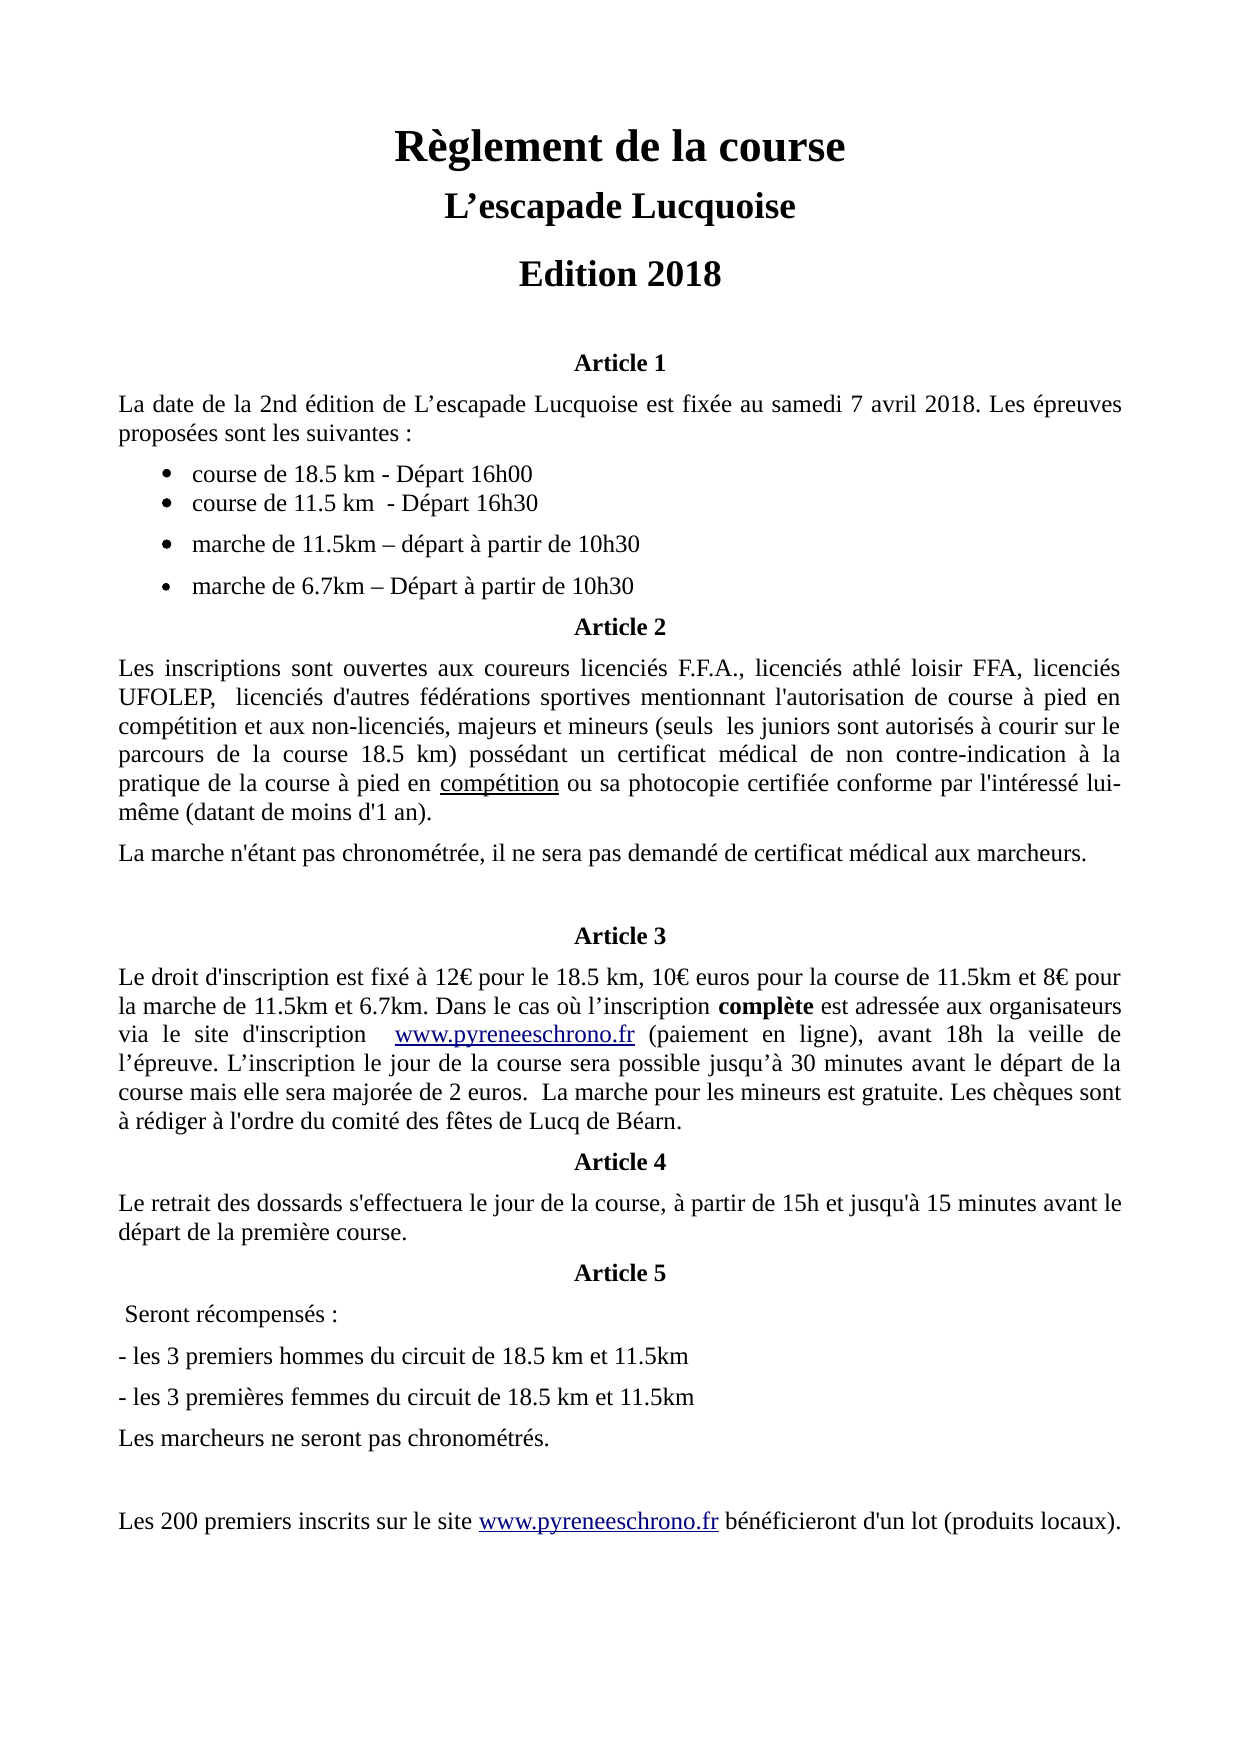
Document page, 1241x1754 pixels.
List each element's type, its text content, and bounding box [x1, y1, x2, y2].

text Article 5 [118, 1258, 1122, 1287]
text Article 1 [118, 348, 1122, 377]
text Article 3 [118, 921, 1122, 949]
text Les marcheurs ne seront pas chronométrés. [118, 1423, 1122, 1452]
list course de 11.5 km - Départ 16h30 [162, 488, 1122, 517]
text - les 3 premières femmes du circuit de 18.5 km et 11.5km [118, 1382, 1122, 1411]
list course de 18.5 km - Départ 16h00 [162, 459, 1122, 488]
text Les 200 premiers inscrits sur le site www.pyreneeschrono.fr bénéficieront d'un lot (produits locaux). [118, 1506, 1122, 1534]
text Le droit d'inscription est fixé à 12€ pour le 18.5 km, 10€ euros pour la course de 11.5km et 8€ pour la marche de 11.5km et 6.7km. Dans le cas où l’inscription complète est adressée aux organisateurs via le site d'inscription www.pyreneeschrono.fr (paiement en ligne), avant 18h la veille de l’épreuve. L’inscription le jour de la course sera possible jusqu’à 30 minutes avant le départ de la course mais elle sera majorée de 2 euros. La marche pour les mineurs est gratuite. Les chèques sont à rédiger à l'ordre du comité des fêtes de Lucq de Béarn. [118, 962, 1122, 1134]
text La date de la 2nd édition de L’escapade Lucquoise est fixée au samedi 7 avril 2018. Les épreuves proposées sont les suivantes : [118, 389, 1122, 447]
subtitle Edition 2018 [118, 251, 1122, 294]
text La marche n'étant pas chronométrée, il ne sera pas demandé de certificat médical aux marcheurs. [118, 838, 1122, 867]
text Article 4 [118, 1147, 1122, 1176]
text Article 2 [118, 612, 1122, 641]
text Seront récompensés : [118, 1299, 1122, 1328]
text - les 3 premiers hommes du circuit de 18.5 km et 11.5km [118, 1341, 1122, 1369]
text L’escapade Lucquoise [118, 183, 1122, 226]
text Les inscriptions sont ouvertes aux coureurs licenciés F.F.A., licenciés athlé loisir FFA, licenciés UFOLEP, licenciés d'autres fédérations sportives mentionnant l'autorisation de course à pied en compétition et aux non-licenciés, majeurs et mineurs (seuls les juniors sont autorisés à courir sur le parcours de la course 18.5 km) possédant un certificat médical de non contre-indication à la pratique de la course à pied en compétition ou sa photocopie certifiée conforme par l'intéressé lui-même (datant de moins d'1 an). [118, 653, 1122, 826]
text Le retrait des dossards s'effectuera le jour de la course, à partir de 15h et jusqu'à 15 minutes avant le départ de la première course. [118, 1188, 1122, 1246]
list marche de 11.5km – départ à partir de 10h30 [162, 529, 1122, 558]
text Règlement de la course [118, 118, 1122, 171]
list marche de 6.7km – Départ à partir de 10h30 [162, 571, 1122, 599]
